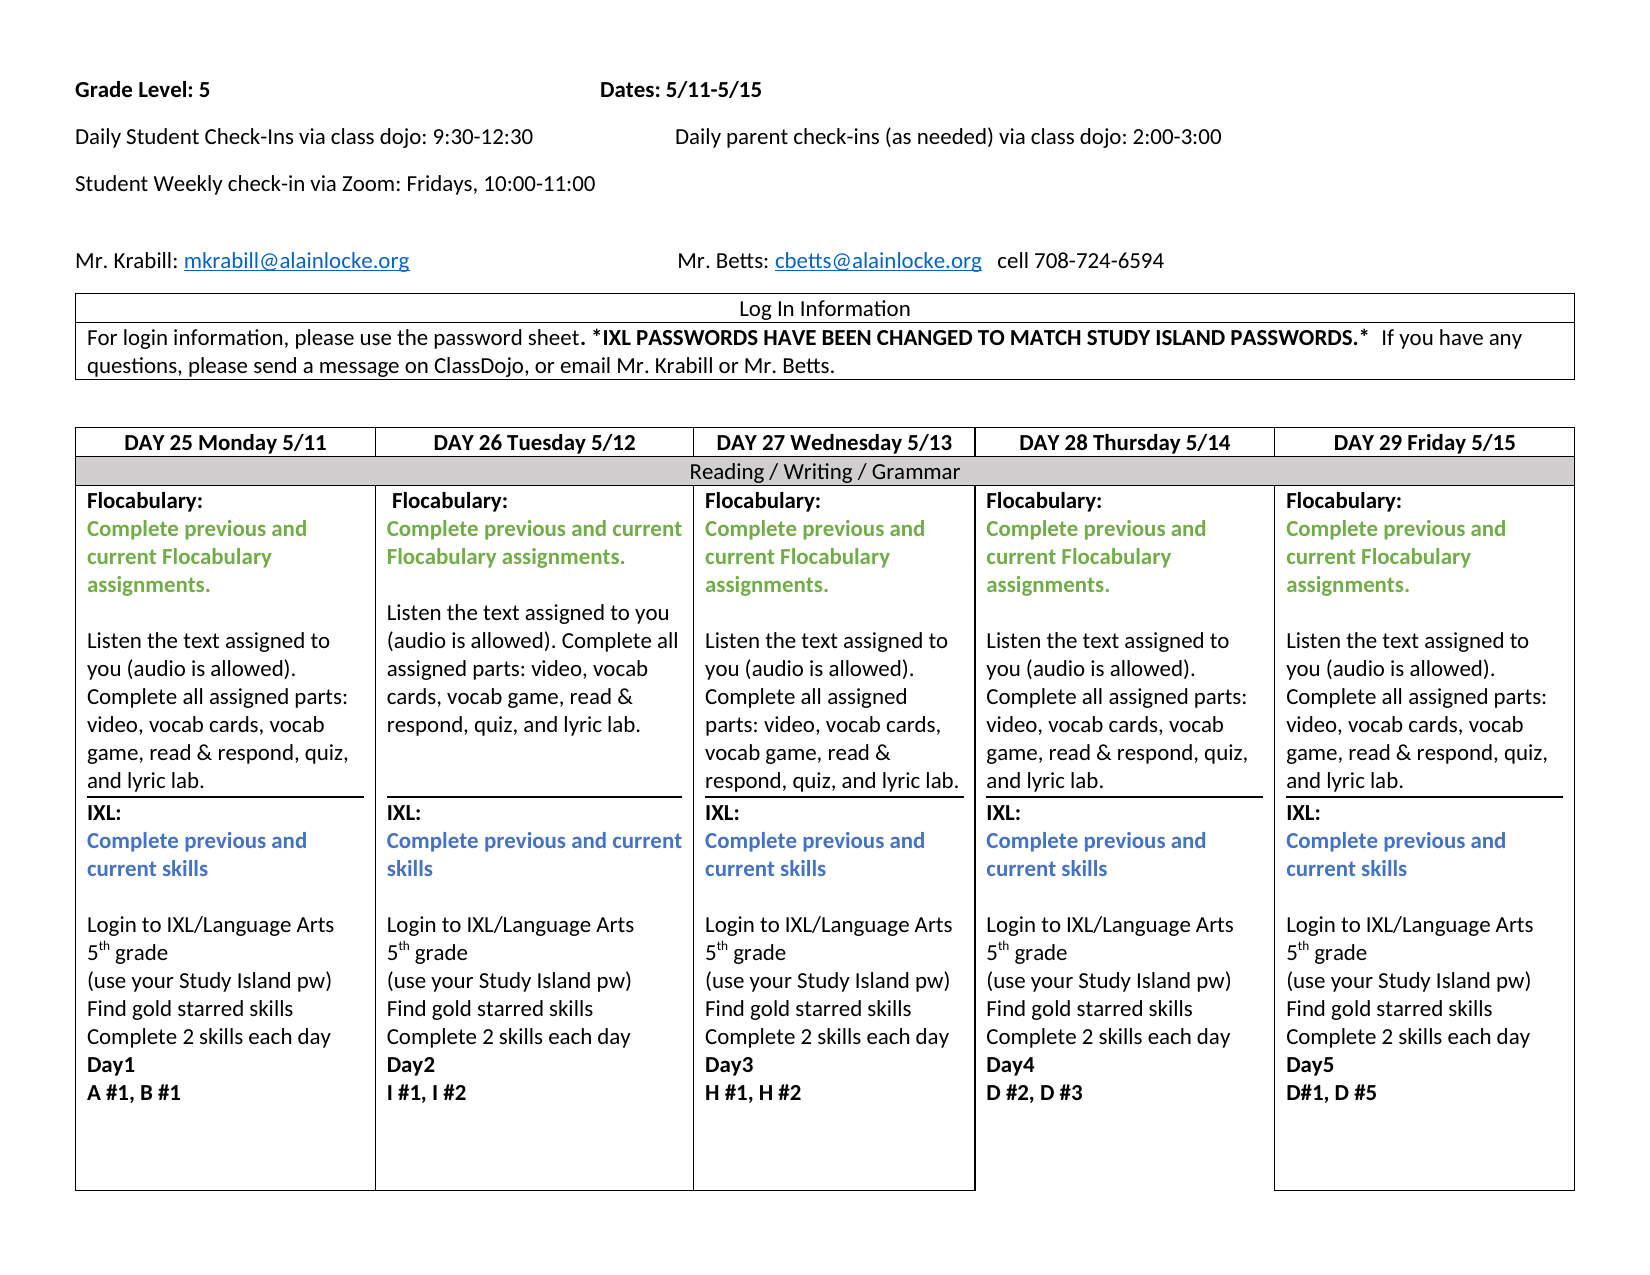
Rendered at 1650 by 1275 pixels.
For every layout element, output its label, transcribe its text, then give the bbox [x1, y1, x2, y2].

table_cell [76, 486, 375, 1190]
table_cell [1275, 486, 1574, 1190]
table_header DAY 25 Monday 5/11 [76, 428, 375, 456]
text Student Weekly check-in via Zoom: Fridays, 10:00-11:00 [75, 169, 1575, 227]
table_header DAY 29 Friday 5/15 [1275, 428, 1574, 456]
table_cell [694, 486, 974, 1190]
table_header DAY 26 Tuesday 5/12 [376, 428, 693, 456]
text Daily Student Check-Ins via class dojo: 9:30-12:30 Daily parent check-ins (as needed) via class dojo: 2:00-3:00 [75, 122, 1575, 150]
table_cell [376, 486, 693, 1190]
text Mr. Krabill: mkrabill@alainlocke.org Mr. Betts: cbetts@alainlocke.org cell 708-724-6594 [75, 246, 1575, 274]
text Grade Level: 5 Dates: 5/11-5/15 [75, 75, 1575, 103]
table_cell Reading / Writing / Grammar [76, 457, 1574, 485]
table_header Log In Information [76, 294, 1574, 322]
table_header DAY 28 Thursday 5/14 [976, 428, 1274, 456]
table_header DAY 27 Wednesday 5/13 [694, 428, 974, 456]
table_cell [976, 486, 1274, 1190]
table_cell For login information, please use the password sheet. *IXL PASSWORDS HAVE BEEN CHANGED TO MATCH STUDY ISLAND PASSWORDS.* If you have any questions, please send a message on ClassDojo, or email Mr. Krabill or Mr. Betts. [76, 323, 1574, 379]
